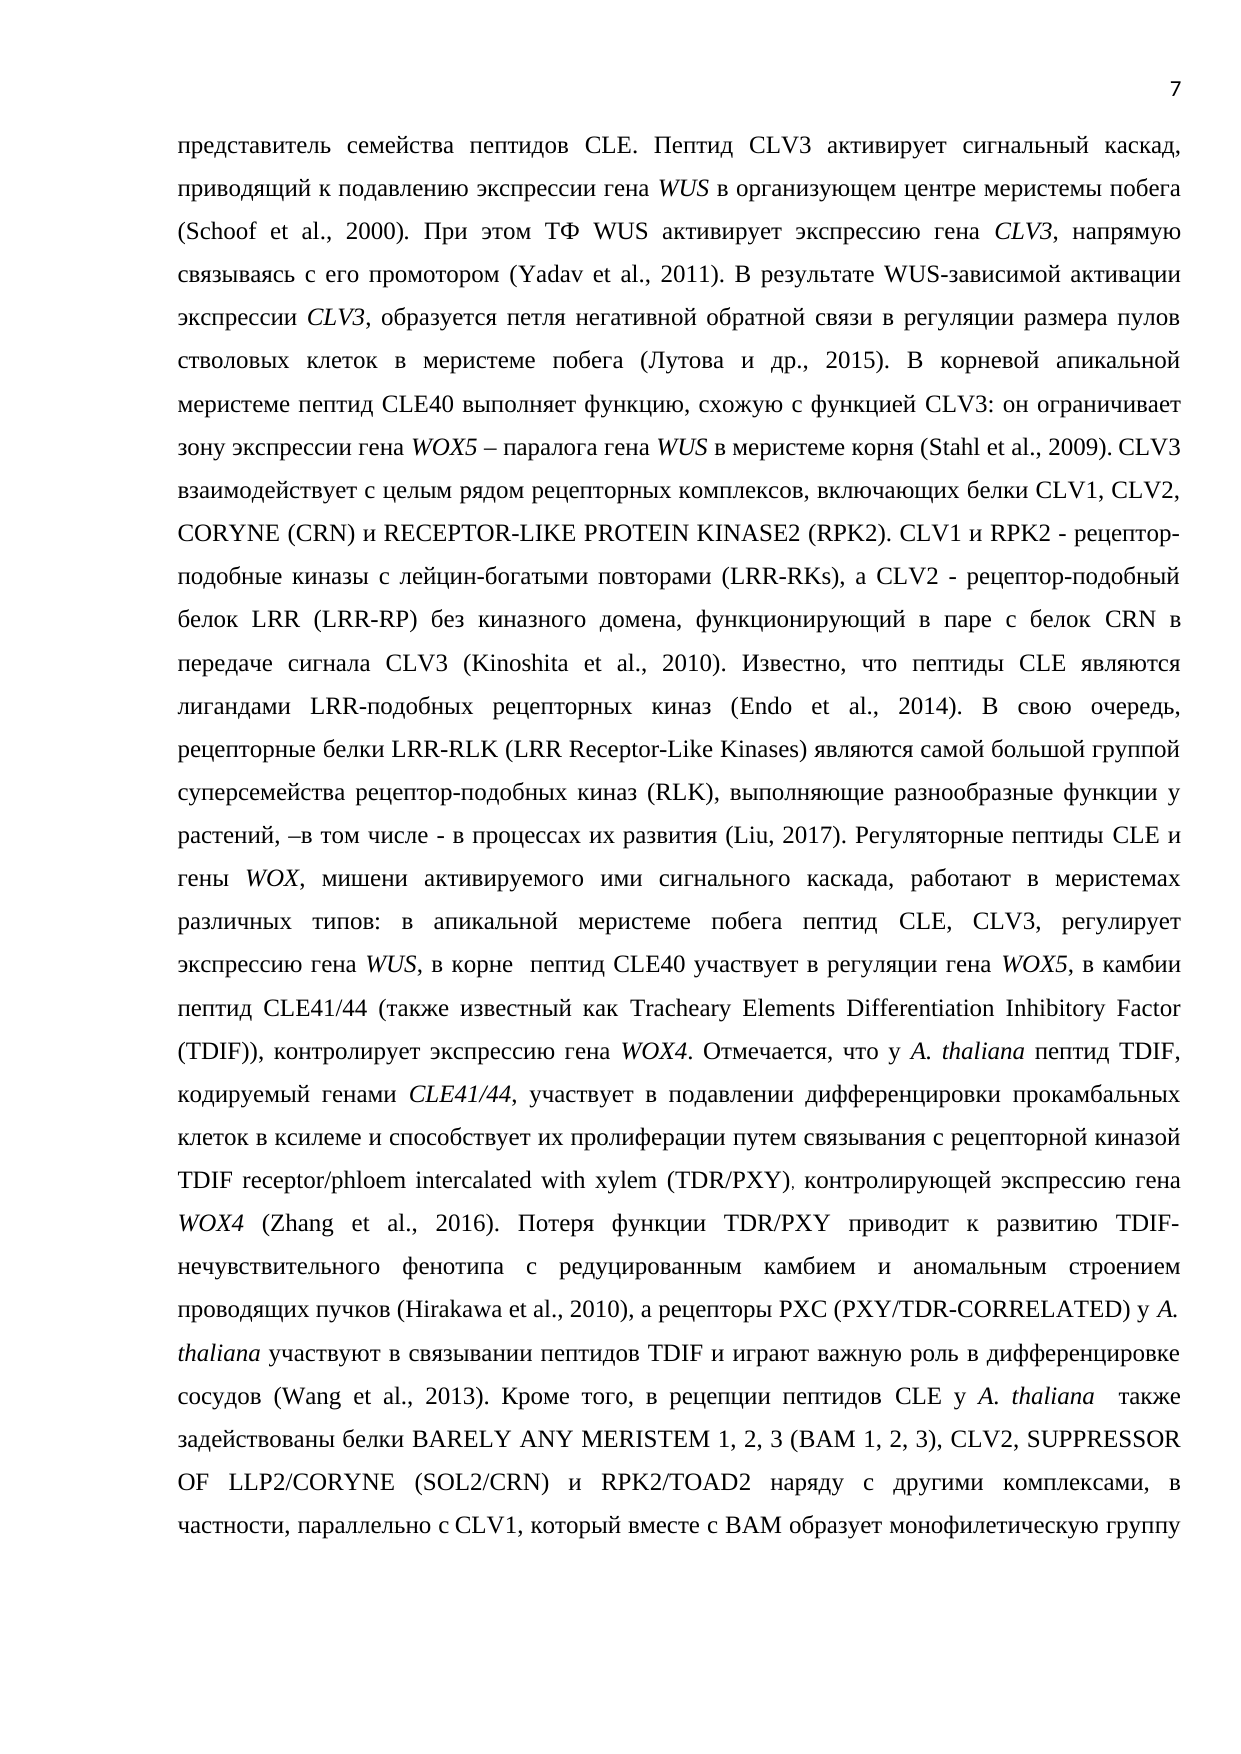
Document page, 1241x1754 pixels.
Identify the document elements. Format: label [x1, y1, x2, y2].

text [177, 130, 1181, 1539]
